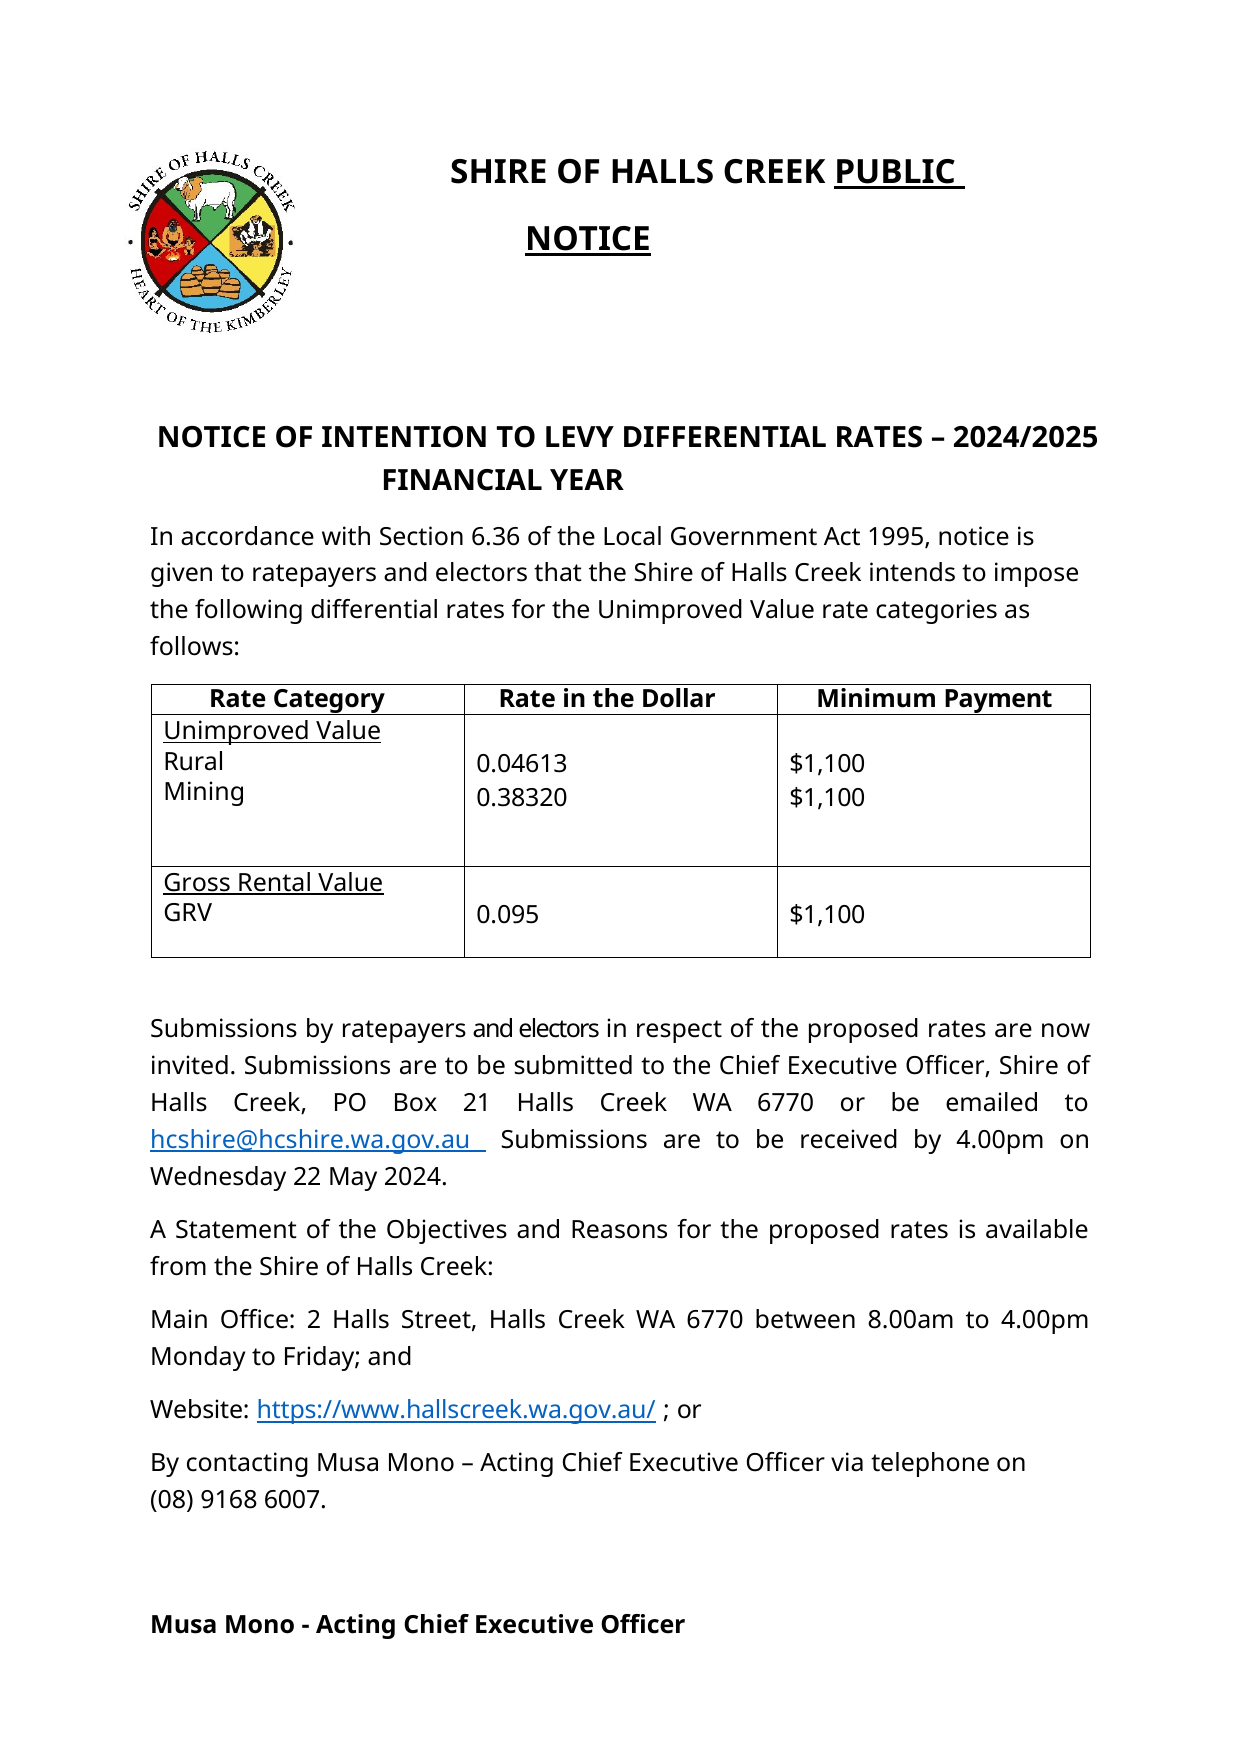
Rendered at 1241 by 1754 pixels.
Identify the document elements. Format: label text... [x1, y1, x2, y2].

table_cell $1,100 $1,100 [778, 715, 1090, 866]
text (08) 9168 6007. [150, 1482, 1103, 1516]
table_cell Unimproved Value Rural Mining [152, 715, 464, 866]
table_cell $1,100 [778, 867, 1090, 957]
text Musa Mono - Acting Chief Executive Officer [150, 1606, 1103, 1641]
table_header Minimum Payment [778, 685, 1090, 714]
picture [124, 148, 299, 334]
table_cell Gross Rental Value GRV [152, 867, 464, 957]
text By contacting Musa Mono – Acting Chief Executive Officer via telephone on [150, 1445, 1103, 1479]
title SHIRE OF HALLS CREEK PUBLIC NOTICE [450, 148, 1028, 261]
table_header Rate Category [152, 685, 464, 714]
text A Statement of the Objectives and Reasons for the proposed rates is available from the Shire of Halls Creek: [150, 1212, 1090, 1282]
table_header Rate in the Dollar [465, 685, 777, 714]
text NOTICE OF INTENTION TO LEVY DIFFERENTIAL RATES – 2024/2025 FINANCIAL YEAR [157, 416, 1102, 498]
text Website: https://www.hallscreek.wa.gov.au/ ; or [150, 1392, 1103, 1426]
text In accordance with Section 6.36 of the Local Government Act 1995, notice is given to ratepayers and electors that the Shire of Halls Creek intends to impose the following differential rates for the Unimproved Value rate categories as follows: [150, 518, 1102, 663]
text Main Office: 2 Halls Street, Halls Creek WA 6770 between 8.00am to 4.00pm Monday to Friday; and [150, 1302, 1090, 1373]
table_cell 0.04613 0.38320 [465, 715, 777, 866]
text Submissions by ratepayers and electors in respect of the proposed rates are now invited. Submissions are to be submitted to the Chief Executive Officer, Shire of Halls Creek, PO Box 21 Halls Creek WA 6770 or be emailed to hcshire@hcshire.wa.gov.au Submissions are to be received by 4.00pm on Wednesday 22 May 2024. [150, 1011, 1090, 1192]
table_cell 0.095 [465, 867, 777, 957]
